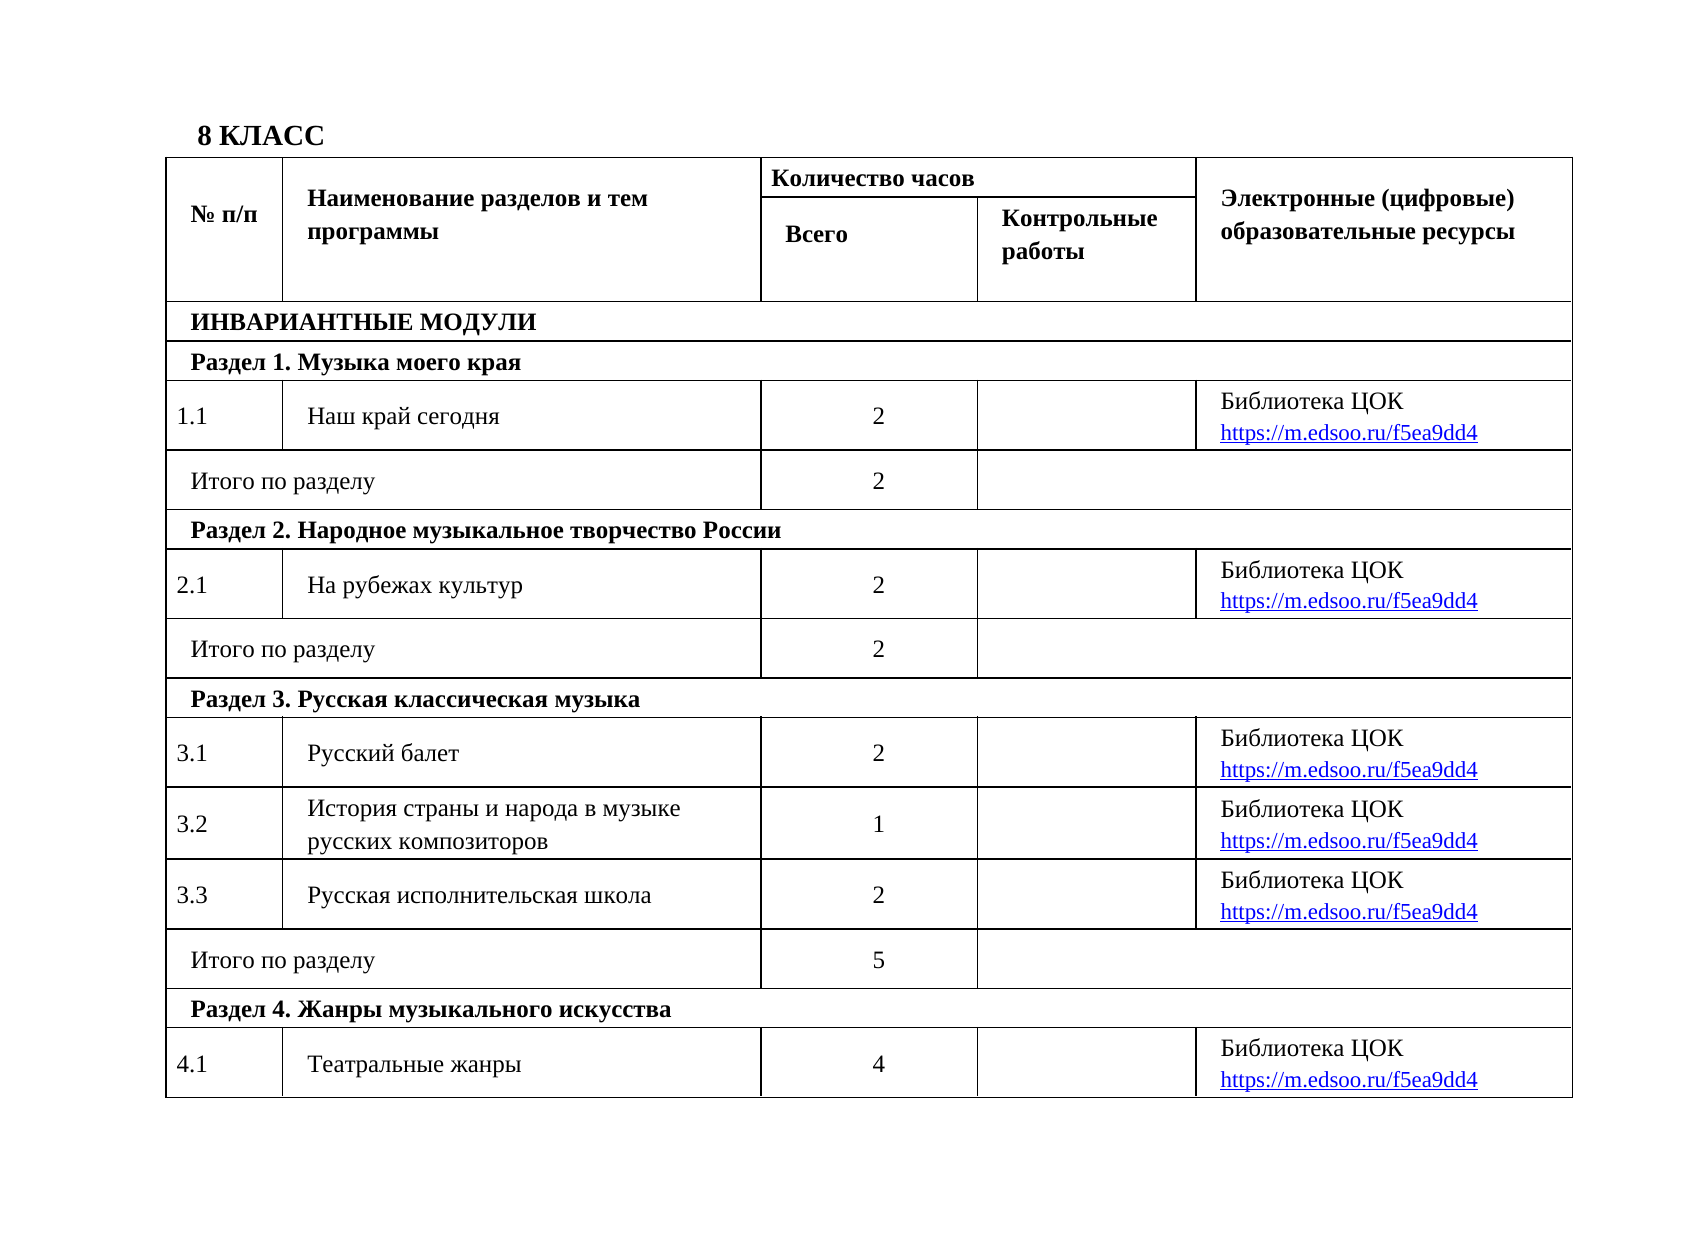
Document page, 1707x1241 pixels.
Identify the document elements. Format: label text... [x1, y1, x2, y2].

text 8 КЛАСС [190, 118, 1618, 152]
table_cell 1 [762, 788, 977, 858]
table_cell [978, 381, 1195, 449]
table_cell Русская исполнительская школа [283, 860, 760, 928]
table_cell 1.1 [167, 381, 282, 449]
table_cell Библиотека ЦОК https://m.edsoo.ru/f5ea9dd4 [1197, 380, 1572, 449]
table_cell На рубежах культур [283, 550, 760, 617]
table_cell 2 [762, 718, 977, 786]
table_cell 3.1 [167, 718, 282, 786]
table_header Количество часов [762, 158, 1195, 196]
table_cell 2 [762, 381, 977, 449]
table_header № п/п [167, 158, 282, 301]
table_cell Русский балет [283, 718, 760, 786]
table_cell Контрольные работы [978, 198, 1195, 301]
table_cell Раздел 4. Жанры музыкального искусства [167, 988, 1572, 1027]
table_cell Наш край сегодня [283, 381, 760, 449]
table_cell История страны и народа в музыке русских композиторов [283, 788, 760, 858]
table_cell Итого по разделу [167, 930, 760, 987]
table_cell Раздел 2. Народное музыкальное творчество России [167, 509, 1572, 548]
table_cell Раздел 1. Музыка моего края [167, 340, 1572, 379]
table_cell 3.2 [167, 788, 282, 858]
table_cell [978, 788, 1195, 858]
table_cell 3.3 [167, 860, 282, 928]
table_cell Итого по разделу [167, 451, 760, 508]
table_cell 2 [762, 451, 977, 508]
table_cell [978, 449, 1572, 508]
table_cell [1197, 858, 1572, 928]
table_cell 2 [762, 860, 977, 928]
table_cell Театральные жанры [283, 1028, 760, 1096]
table_cell Библиотека ЦОК https://m.edsoo.ru/f5ea9dd4 [1197, 548, 1572, 617]
table_cell 2.1 [167, 550, 282, 617]
table_cell 4 [762, 1028, 977, 1096]
table_cell [978, 860, 1195, 928]
table_cell 5 [762, 930, 977, 987]
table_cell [1197, 1027, 1572, 1096]
table_cell Библиотека ЦОК https://m.edsoo.ru/f5ea9dd4 [1197, 716, 1572, 786]
table_cell Раздел 3. Русская классическая музыка [167, 677, 1572, 716]
table_cell [978, 550, 1195, 617]
table_cell [978, 928, 1572, 987]
table_header Электронные (цифровые) образовательные ресурсы [1197, 158, 1572, 301]
table_cell 4.1 [167, 1028, 282, 1096]
table_cell [978, 718, 1195, 786]
table_header Наименование разделов и тем программы [283, 158, 760, 301]
table_cell [978, 618, 1572, 677]
table_cell ИНВАРИАНТНЫЕ МОДУЛИ [167, 301, 1572, 340]
table_cell [978, 1028, 1195, 1096]
table_cell Итого по разделу [167, 619, 760, 677]
table_cell Всего [762, 198, 977, 301]
table_cell 2 [762, 619, 977, 677]
table_cell Библиотека ЦОК https://m.edsoo.ru/f5ea9dd4 [1197, 786, 1572, 858]
table_cell 2 [762, 550, 977, 617]
